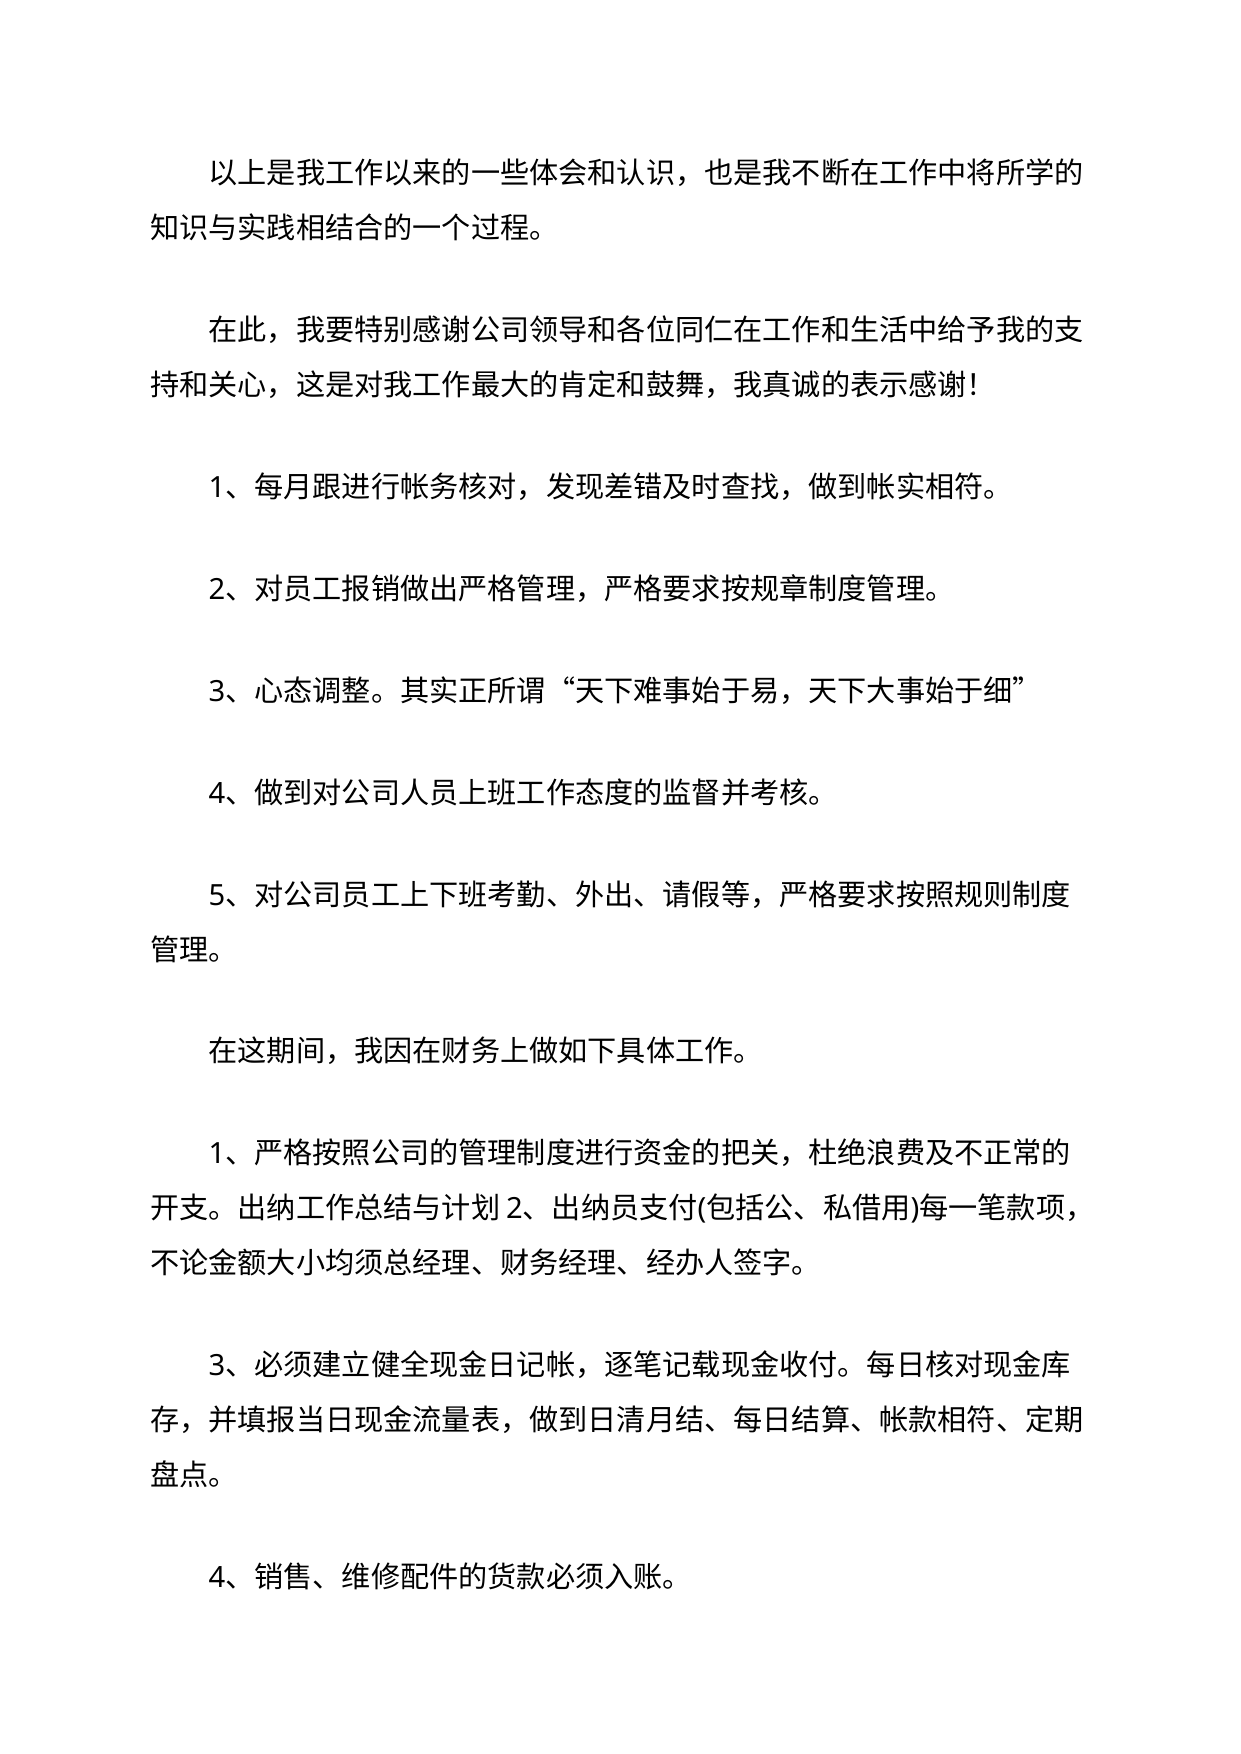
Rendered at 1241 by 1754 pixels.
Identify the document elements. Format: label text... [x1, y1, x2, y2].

text 2、对员工报销做出严格管理，严格要求按规章制度管理。 [150, 565, 1090, 608]
text 3、心态调整。其实正所谓“天下难事始于易，天下大事始于细” [150, 667, 1090, 710]
text 1、每月跟进行帐务核对，发现差错及时查找，做到帐实相符。 [150, 463, 1090, 506]
text 在这期间，我因在财务上做如下具体工作。 [150, 1028, 1090, 1070]
text 1、严格按照公司的管理制度进行资金的把关，杜绝浪费及不正常的开支。出纳工作总结与计划2、出纳员支付(包括公、私借用)每一笔款项，不论金额大小均须总经理、财务经理、经办人签字。 [150, 1130, 1090, 1282]
text 4、做到对公司人员上班工作态度的监督并考核。 [150, 769, 1090, 812]
text 以上是我工作以来的一些体会和认识，也是我不断在工作中将所学的知识与实践相结合的一个过程。 [150, 150, 1090, 247]
text 4、销售、维修配件的货款必须入账。 [150, 1553, 1090, 1596]
text 3、必须建立健全现金日记帐，逐笔记载现金收付。每日核对现金库存，并填报当日现金流量表，做到日清月结、每日结算、帐款相符、定期盘点。 [150, 1342, 1090, 1494]
text 5、对公司员工上下班考勤、外出、请假等，严格要求按照规则制度管理。 [150, 871, 1090, 968]
text 在此，我要特别感谢公司领导和各位同仁在工作和生活中给予我的支持和关心，这是对我工作最大的肯定和鼓舞，我真诚的表示感谢！ [150, 307, 1090, 404]
